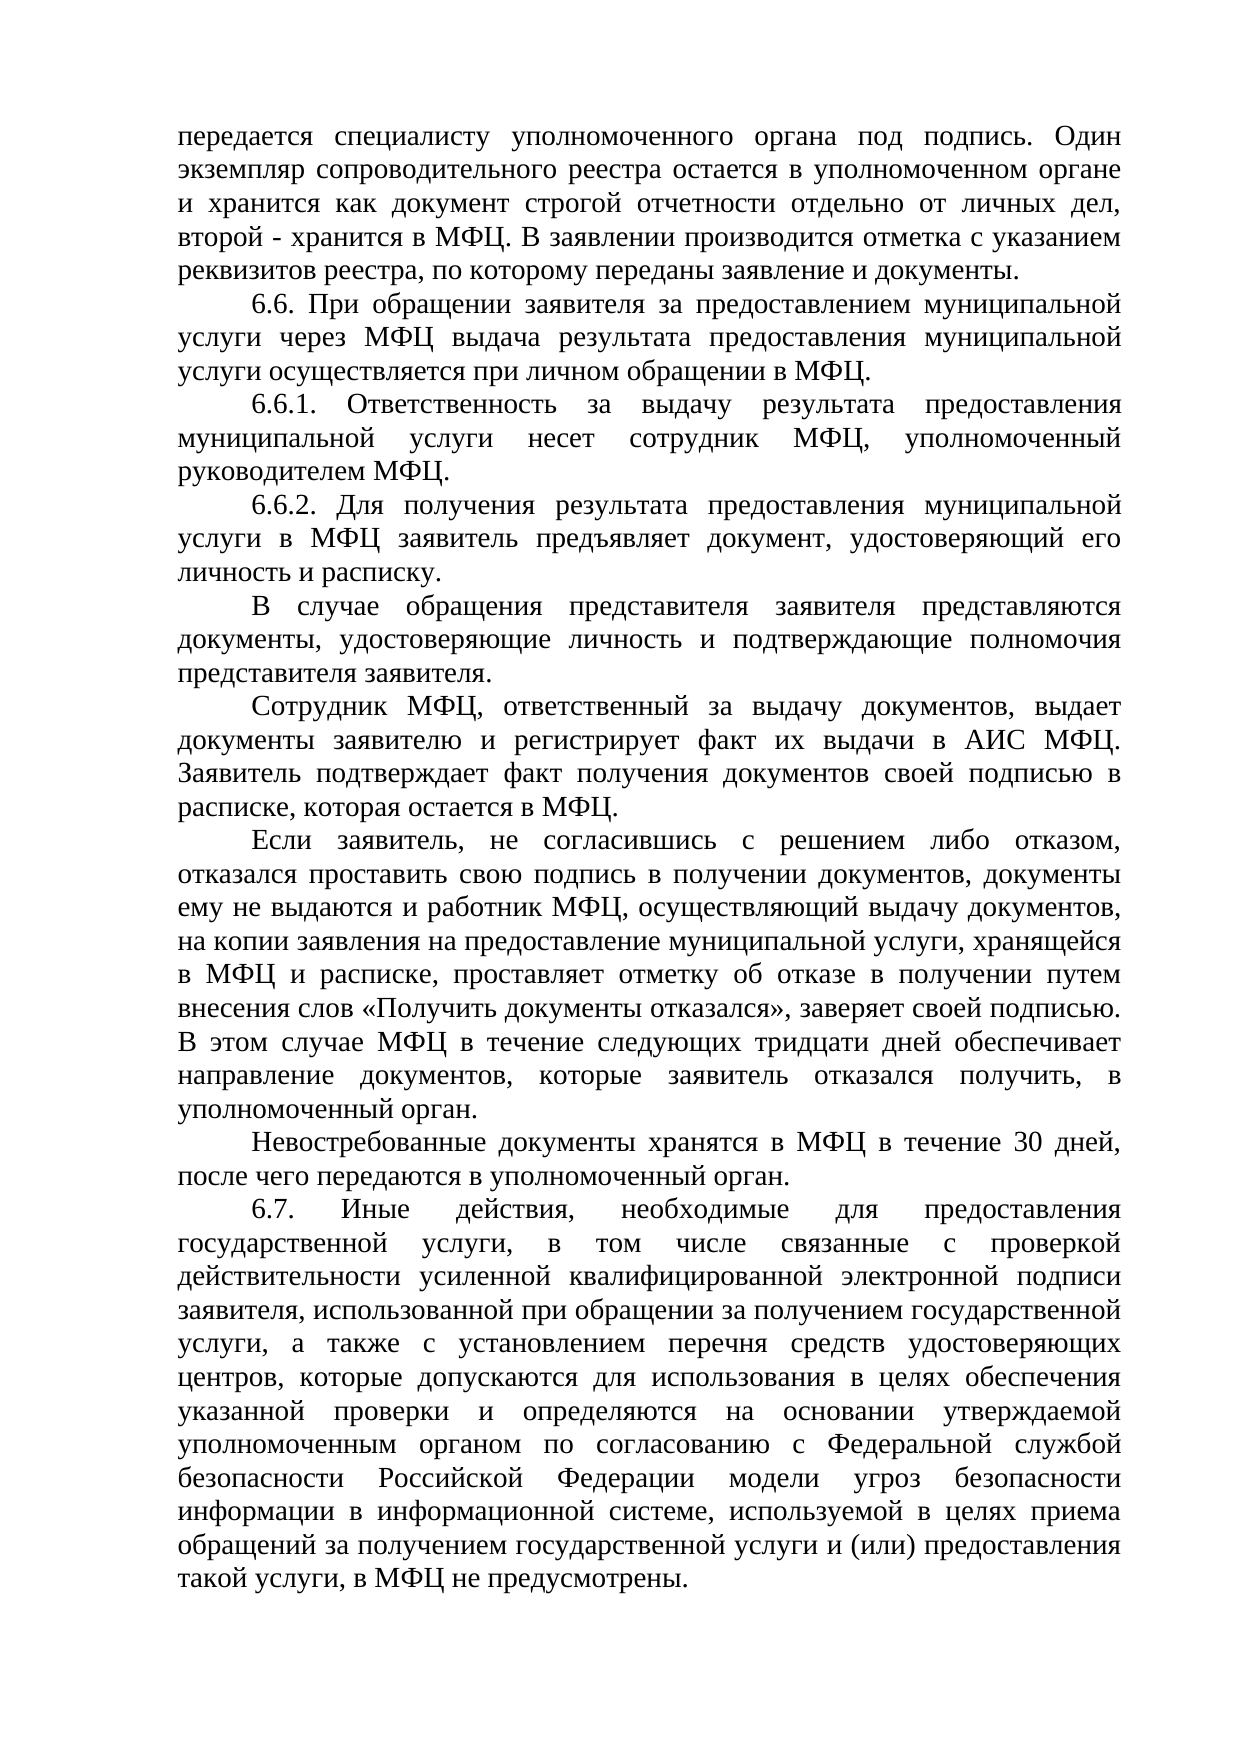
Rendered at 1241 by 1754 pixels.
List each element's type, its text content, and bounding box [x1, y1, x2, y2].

text Сотрудник МФЦ, ответственный за выдачу документов, выдает документы заявителю и регистрирует факт их выдачи в АИС МФЦ. Заявитель подтверждает факт получения документов своей подписью в расписке, которая остается в МФЦ. [177, 688, 1122, 822]
text 6.6.1. Ответственность за выдачу результата предоставления муниципальной услуги несет сотрудник МФЦ, уполномоченный руководителем МФЦ. [177, 386, 1122, 487]
text В случае обращения представителя заявителя представляются документы, удостоверяющие личность и подтверждающие полномочия представителя заявителя. [177, 588, 1122, 688]
text Невостребованные документы хранятся в МФЦ в течение 30 дней, после чего передаются в уполномоченный орган. [177, 1124, 1122, 1191]
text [177, 118, 1122, 286]
text 6.6.2. Для получения результата предоставления муниципальной услуги в МФЦ заявитель предъявляет документ, удостоверяющий его личность и расписку. [177, 487, 1122, 588]
text 6.7. Иные действия, необходимые для предоставления государственной услуги, в том числе связанные с проверкой действительности усиленной квалифицированной электронной подписи заявителя, использованной при обращении за получением государственной услуги, а также с установлением перечня средств удостоверяющих центров, которые допускаются для использования в целях обеспечения указанной проверки и определяются на основании утверждаемой уполномоченным органом по согласованию с Федеральной службой безопасности Российской Федерации модели угроз безопасности информации в информационной системе, используемой в целях приема обращений за получением государственной услуги и (или) предоставления такой услуги, в МФЦ не предусмотрены. [177, 1191, 1122, 1594]
text 6.6. При обращении заявителя за предоставлением муниципальной услуги через МФЦ выдача результата предоставления муниципальной услуги осуществляется при личном обращении в МФЦ. [177, 286, 1122, 386]
text Если заявитель, не согласившись с решением либо отказом, отказался проставить свою подпись в получении документов, документы ему не выдаются и работник МФЦ, осуществляющий выдачу документов, на копии заявления на предоставление муниципальной услуги, хранящейся в МФЦ и расписке, проставляет отметку об отказе в получении путем внесения слов «Получить документы отказался», заверяет своей подписью. В этом случае МФЦ в течение следующих тридцати дней обеспечивает направление документов, которые заявитель отказался получить, в уполномоченный орган. [177, 822, 1122, 1124]
